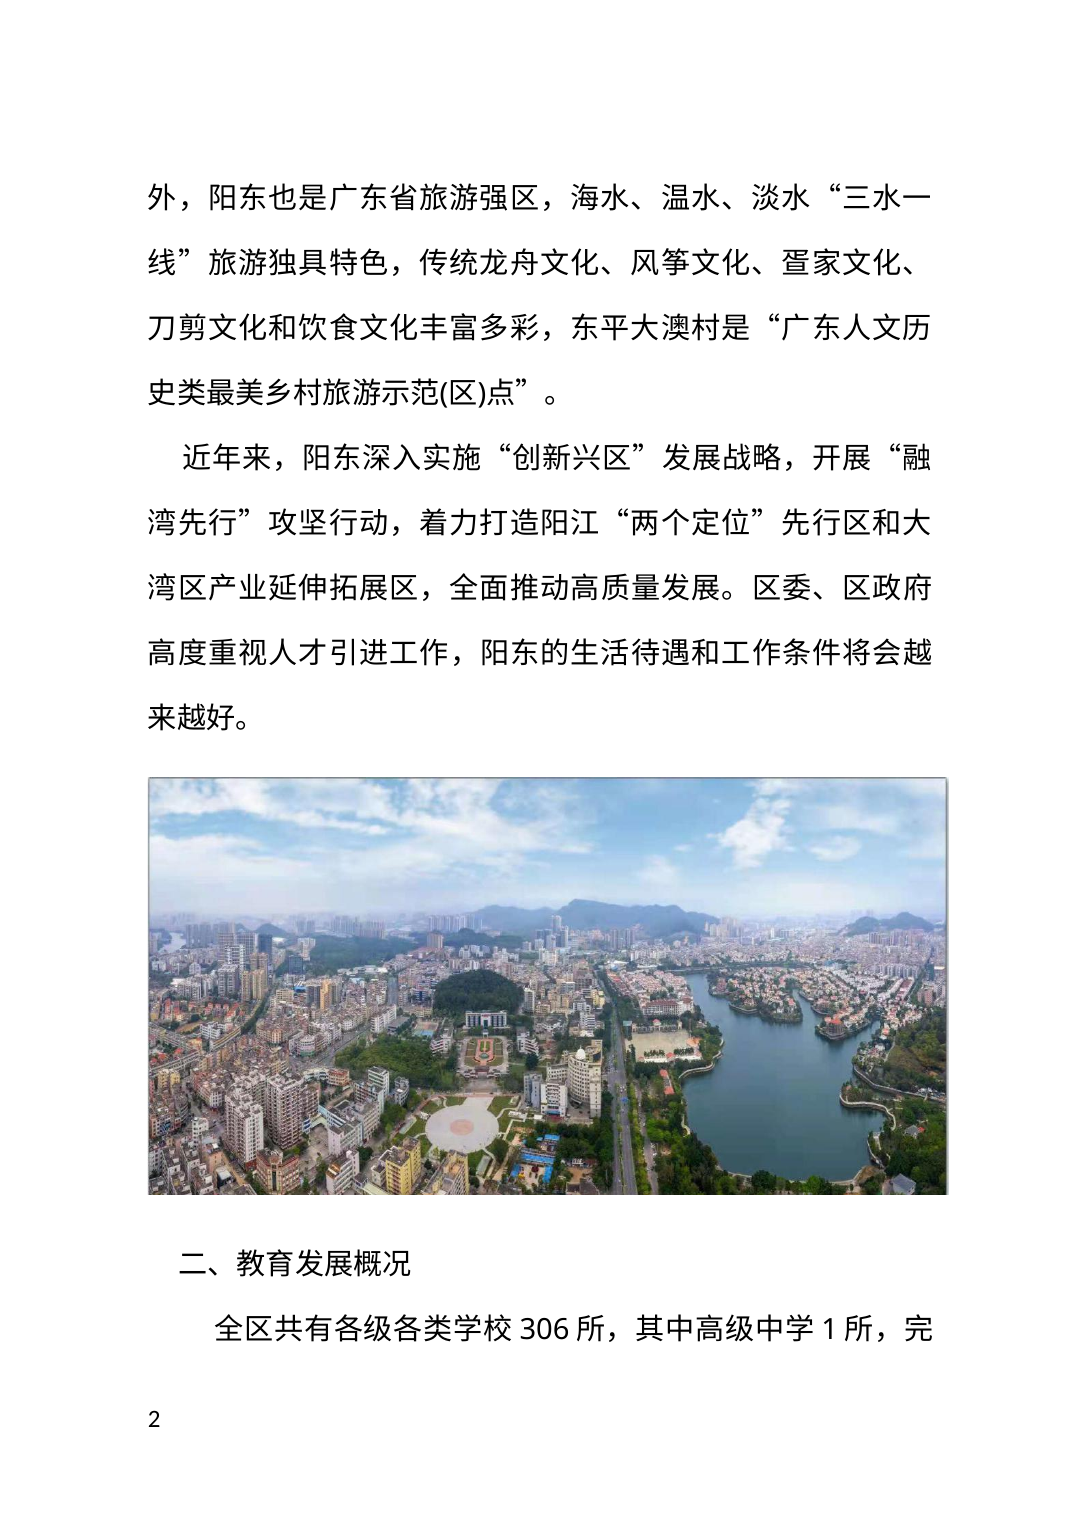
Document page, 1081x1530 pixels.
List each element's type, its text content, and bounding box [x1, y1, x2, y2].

list 二、教育发展概况 [148, 1229, 933, 1294]
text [148, 163, 933, 423]
picture [147, 777, 949, 1195]
text 近年来，阳东深入实施“创新兴区”发展战略，开展“融湾先行”攻坚行动，着力打造阳江“两个定位”先行区和大湾区产业延伸拓展区，全面推动高质量发展。区委、区政府高度重视人才引进工作，阳东的生活待遇和工作条件将会越来越好。 [148, 423, 933, 748]
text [148, 1294, 933, 1359]
